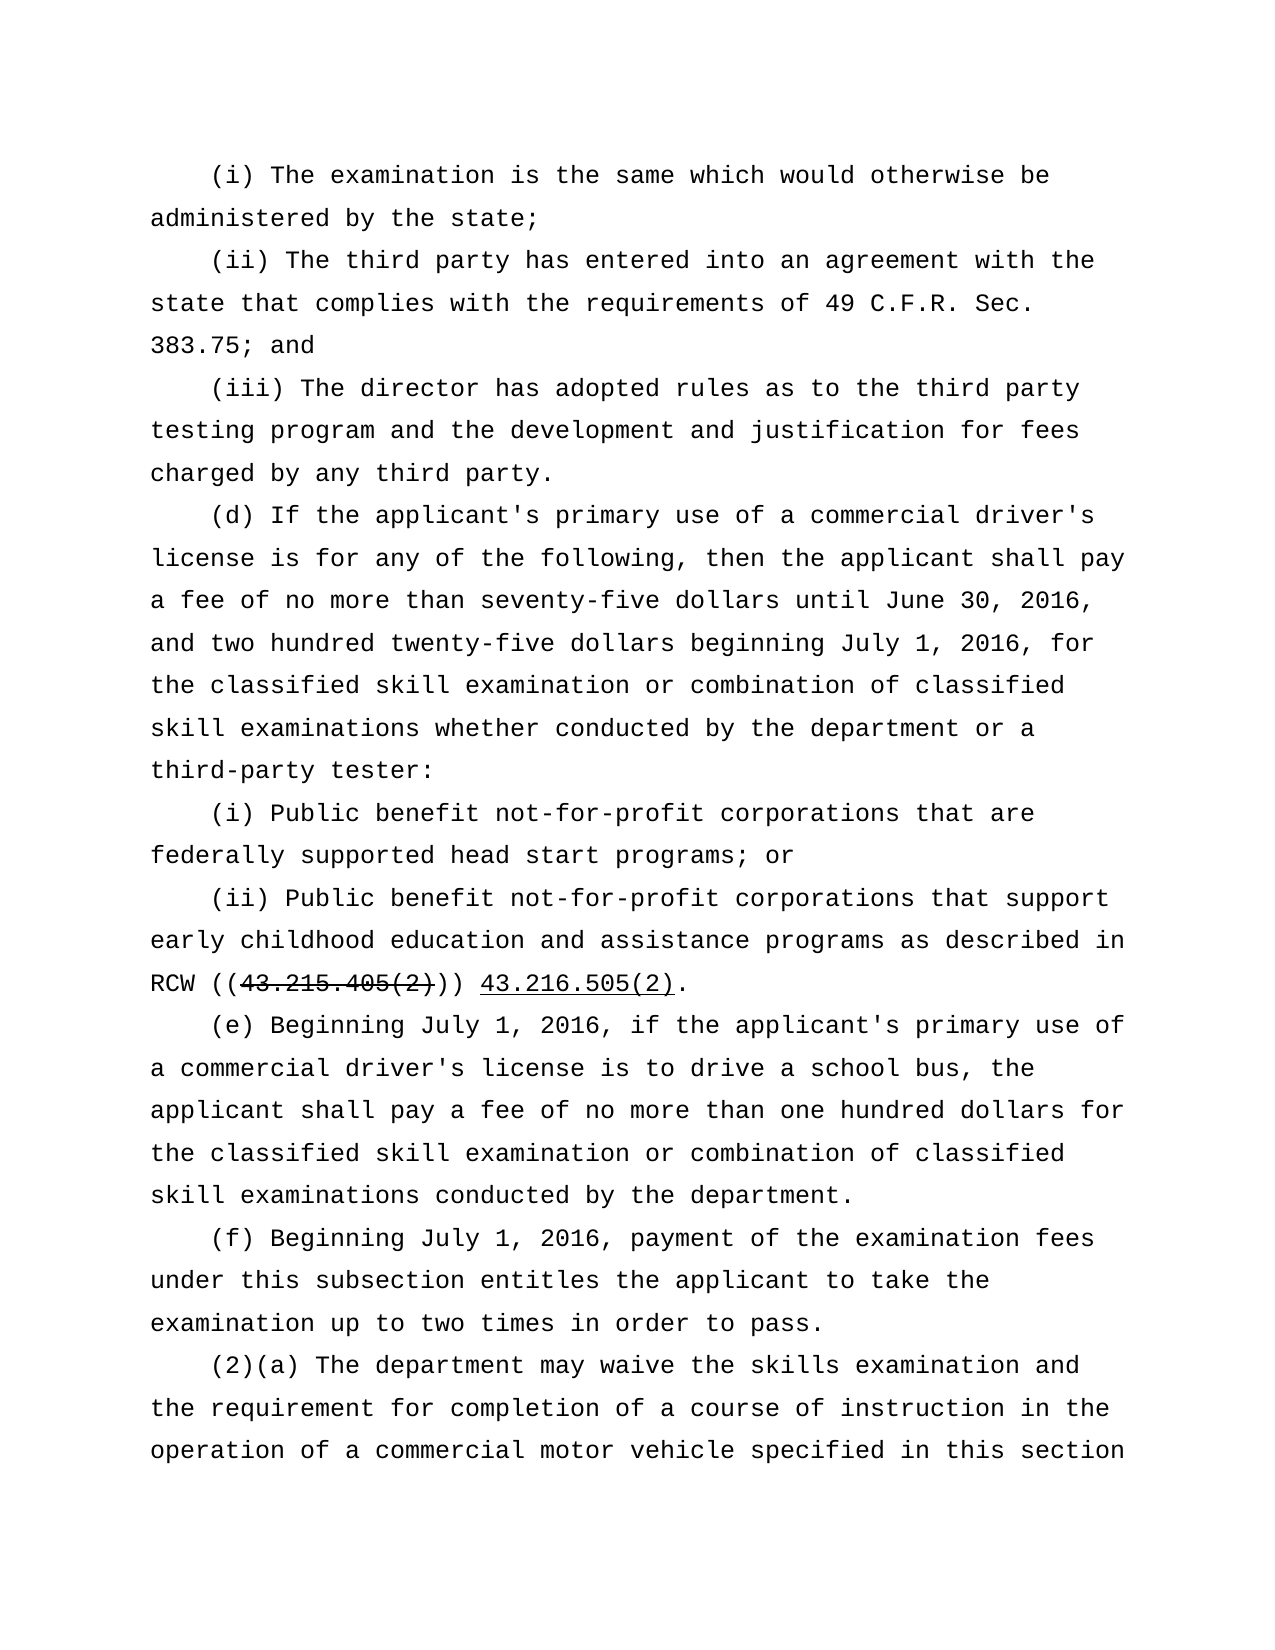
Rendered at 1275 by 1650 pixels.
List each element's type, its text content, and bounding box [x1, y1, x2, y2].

text (i) The examination is the same which would otherwise be administered by the state; [150, 150, 1125, 235]
text (i) Public benefit not-for-profit corporations that are federally supported head start programs; or [150, 787, 1125, 872]
text (ii) The third party has entered into an agreement with the state that complies with the requirements of 49 C.F.R. Sec. 383.75; and [150, 235, 1125, 362]
text (e) Beginning July 1, 2016, if the applicant's primary use of a commercial driver's license is to drive a school bus, the applicant shall pay a fee of no more than one hundred dollars for the classified skill examination or combination of classified skill examinations conducted by the department. [150, 1000, 1125, 1212]
text (f) Beginning July 1, 2016, payment of the examination fees under this subsection entitles the applicant to take the examination up to two times in order to pass. [150, 1212, 1125, 1340]
text (ii) Public benefit not-for-profit corporations that support early childhood education and assistance programs as described in RCW ((43.215.405(2))) 43.216.505(2). [150, 872, 1125, 1000]
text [150, 1340, 1125, 1467]
text (d) If the applicant's primary use of a commercial driver's license is for any of the following, then the applicant shall pay a fee of no more than seventy-five dollars until June 30, 2016, and two hundred twenty-five dollars beginning July 1, 2016, for the classified skill examination or combination of classified skill examinations whether conducted by the department or a third-party tester: [150, 490, 1125, 787]
text (iii) The director has adopted rules as to the third party testing program and the development and justification for fees charged by any third party. [150, 362, 1125, 490]
